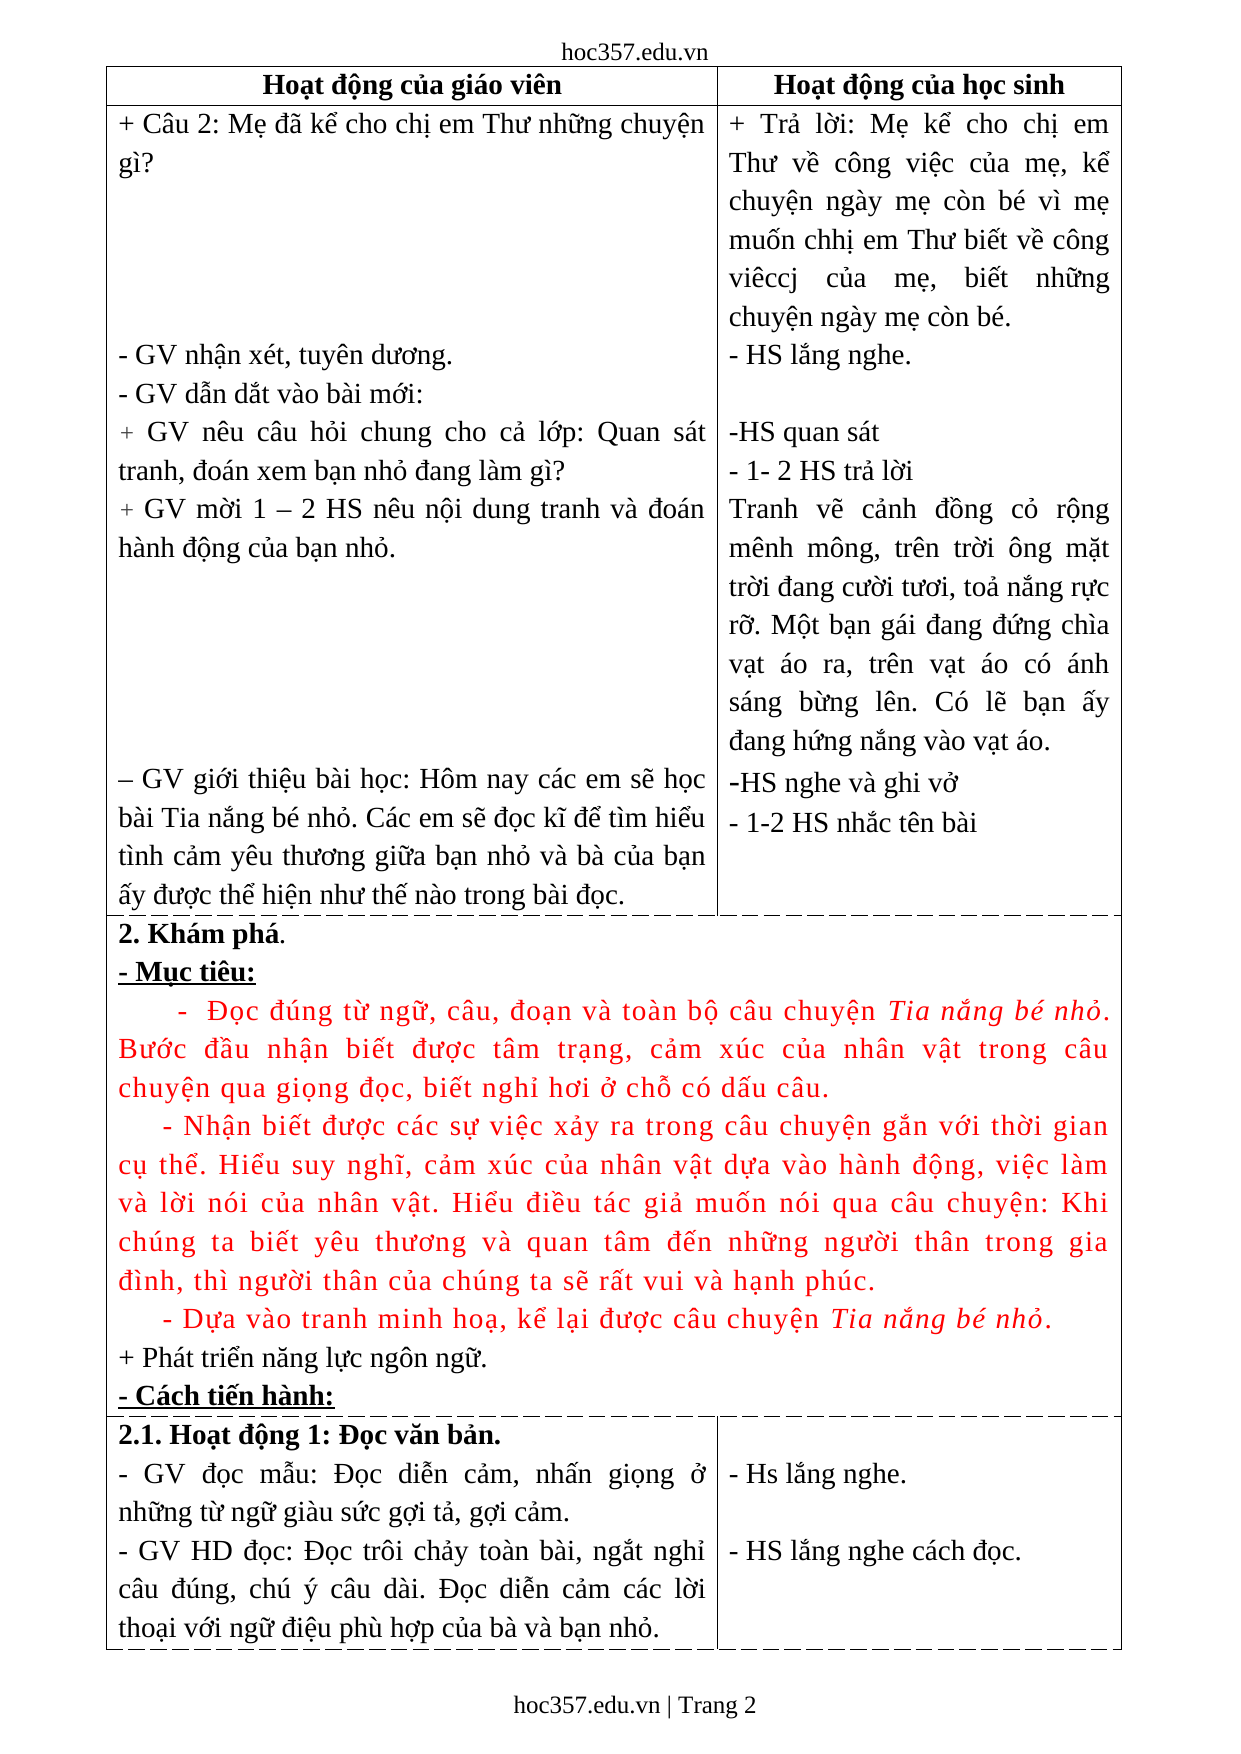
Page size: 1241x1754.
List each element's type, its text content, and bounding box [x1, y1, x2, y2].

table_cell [718, 1416, 1121, 1648]
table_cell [718, 106, 1121, 915]
table_cell 2. Khám phá. - Mục tiêu: - Đọc đúng từ ngữ, câu, đoạn và toàn bộ câu chuyện Tia nắng bé nhỏ. Bước đầu nhận biết được tâm trạng, cảm xúc của nhân vật trong câu chuyện qua giọng đọc, biết nghỉ hơi ở chỗ có dấu câu. - Nhận biết được các sự việc xảy ra trong câu chuyện gắn với thời gian cụ thể. Hiểu suy nghĩ, cảm xúc của nhân vật dựa vào hành động, việc làm và lời nói của nhân vật. Hiểu điều tác giả muốn nói qua câu chuyện: Khi chúng ta biết yêu thương và quan tâm đến những người thân trong gia đình, thì người thân của chúng ta sẽ rất vui và hạnh phúc. - Dựa vào tranh minh hoạ, kể lại được câu chuyện Tia nắng bé nhỏ. + Phát triển năng lực ngôn ngữ. - Cách tiến hành: [107, 915, 1121, 1416]
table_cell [107, 1416, 717, 1648]
table_header Hoạt động của học sinh [718, 67, 1121, 105]
table_header Hoạt động của giáo viên [107, 67, 717, 105]
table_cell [107, 106, 717, 915]
